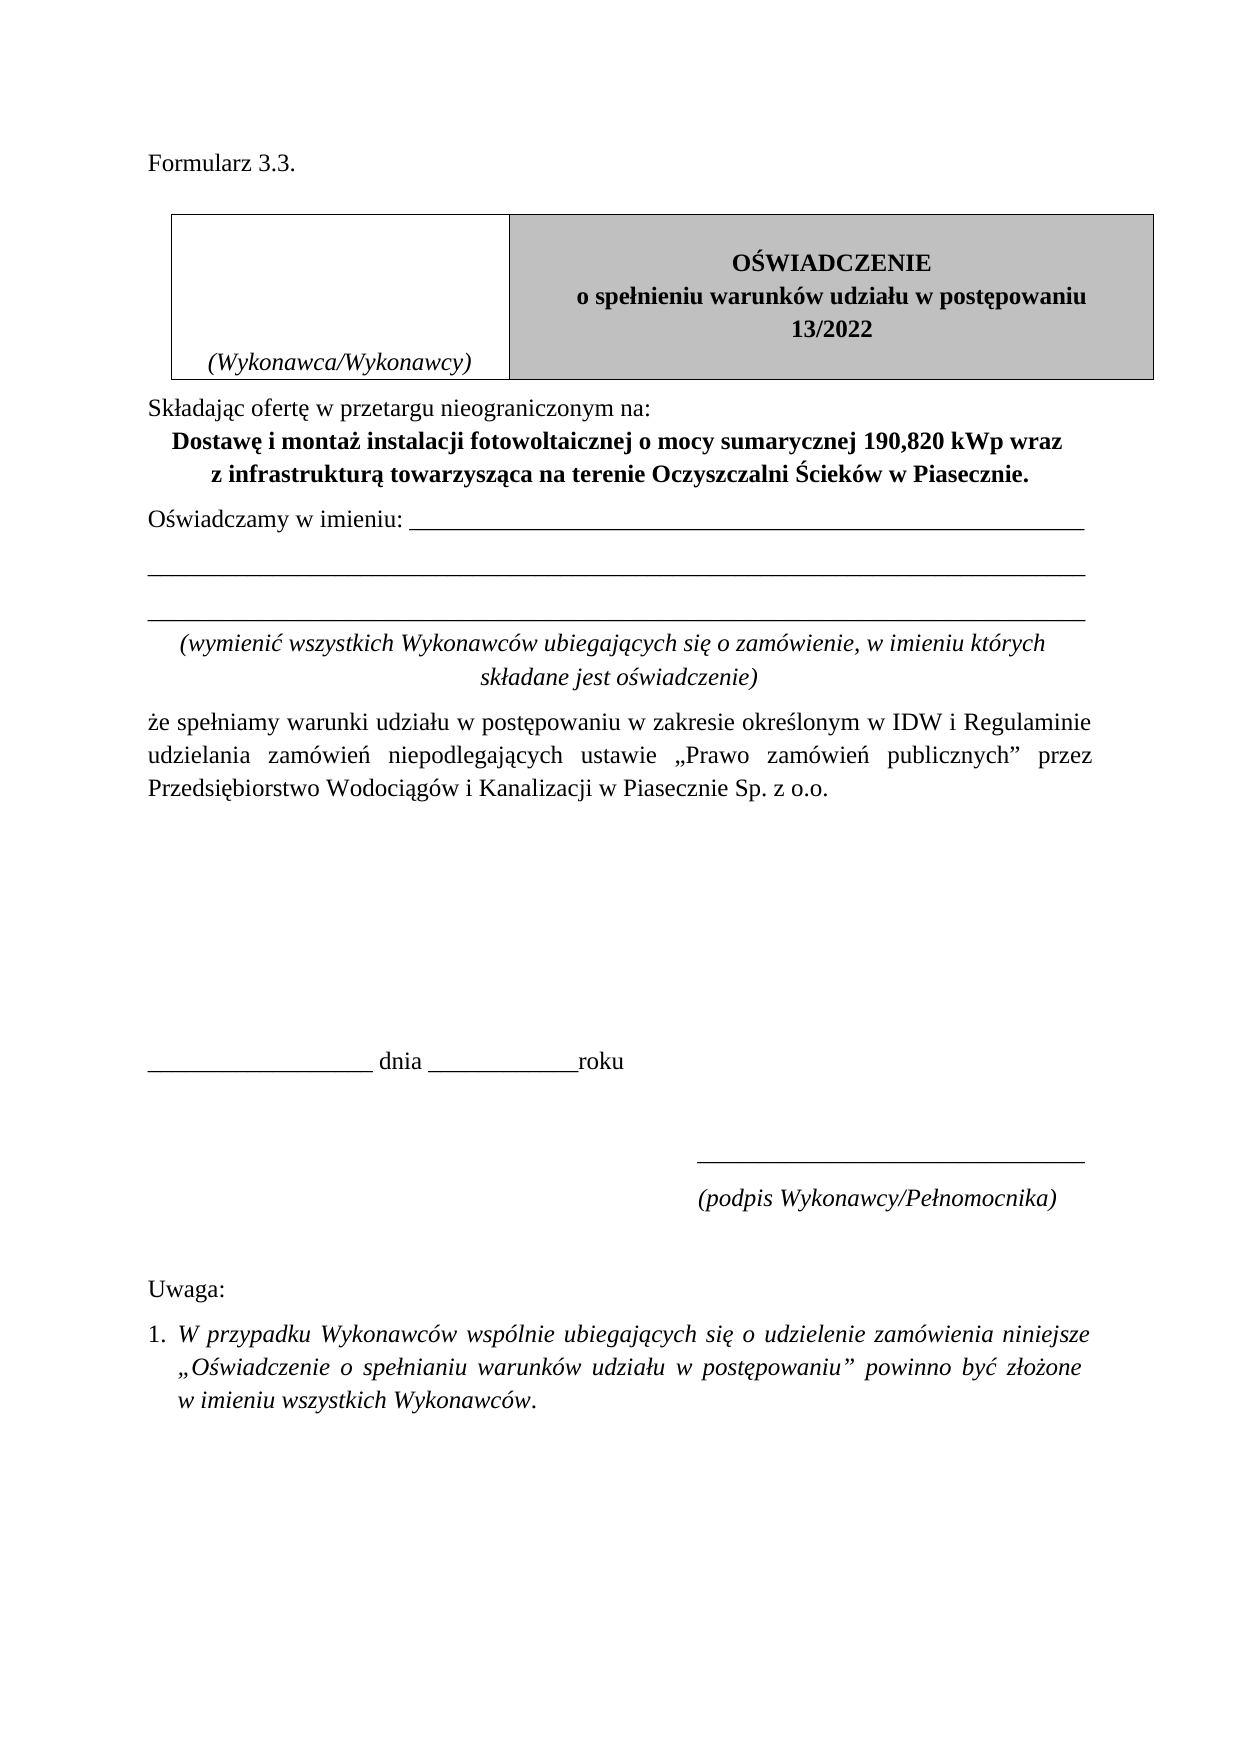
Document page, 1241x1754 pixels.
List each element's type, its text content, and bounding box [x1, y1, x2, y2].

text Uwaga: [148, 1274, 1093, 1303]
text (podpis Wykonawcy/Pełnomocnika) [196, 1183, 1093, 1212]
text ___________________________________________________________________________ [148, 550, 1093, 579]
text że spełniamy warunki udziału w postępowaniu w zakresie określonym w IDW i Regulaminie udzielania zamówień niepodlegających ustawie „Prawo zamówień publicznych” przez Przedsiębiorstwo Wodociągów i Kanalizacji w Piasecznie Sp. z o.o. [148, 707, 1093, 802]
table_header (Wykonawca/Wykonawcy) [172, 215, 509, 379]
text Składając ofertę w przetargu nieograniczonym na: [148, 393, 1093, 422]
text _______________________________ [148, 1137, 1093, 1166]
text Dostawę i montaż instalacji fotowoltaicznej o mocy sumarycznej 190,820 kWp wraz z infrastrukturą towarzysząca na terenie Oczyszczalni Ścieków w Piasecznie. [148, 426, 1093, 488]
text ___________________________________________________________________________ [148, 596, 1093, 624]
text (wymienić wszystkich Wykonawców ubiegających się o zamówienie, w imieniu których składane jest oświadczenie) [135, 628, 1093, 690]
table_header OŚWIADCZENIE o spełnieniu warunków udziału w postępowaniu 13/2022 [510, 215, 1153, 379]
text __________________ dnia ____________roku [148, 1046, 1093, 1075]
list W przypadku Wykonawców wspólnie ubiegających się o udzielenie zamówienia niniejsze „Oświadczenie o spełnianiu warunków udziału w postępowaniu” powinno być złożone w imieniu wszystkich Wykonawców. [148, 1319, 1093, 1414]
text Oświadczamy w imieniu: ______________________________________________________ [148, 504, 1093, 533]
text Formularz 3.3. [148, 148, 1093, 176]
